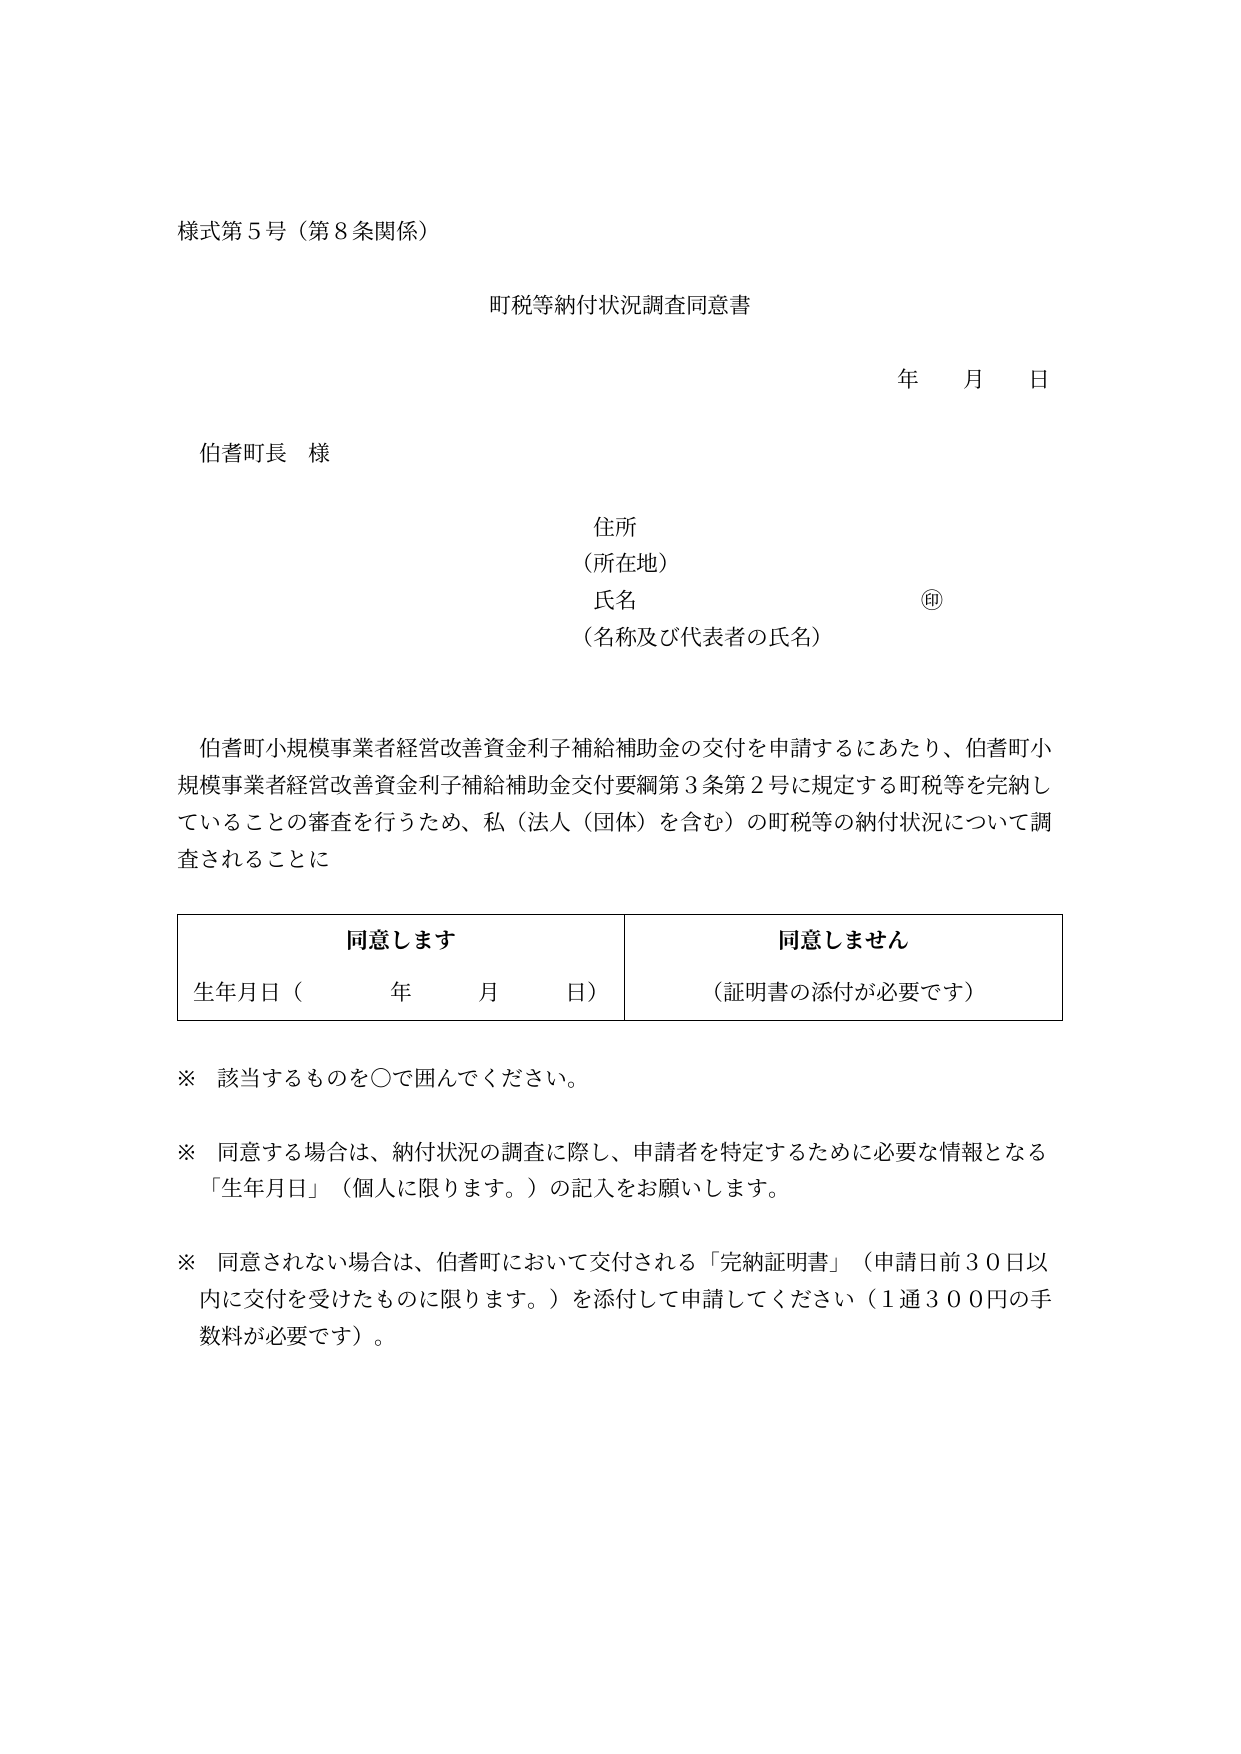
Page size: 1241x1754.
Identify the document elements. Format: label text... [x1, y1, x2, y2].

text 伯耆町長 様 [199, 433, 1063, 470]
table_cell 生年月日（ 年 月 日） [178, 963, 624, 1020]
text 住所 [177, 507, 1063, 544]
text 町税等納付状況調査同意書 [177, 285, 1063, 322]
table_cell （証明書の添付が必要です） [625, 963, 1062, 1020]
text 伯耆町小規模事業者経営改善資金利子補給補助金の交付を申請するにあたり、伯耆町小規模事業者経営改善資金利子補給補助金交付要綱第３条第２号に規定する町税等を完納していることの審査を行うため、私（法人（団体）を含む）の町税等の納付状況について調査されることに [177, 729, 1063, 877]
table_header 同意しません [625, 915, 1062, 963]
text 様式第５号（第８条関係） [177, 211, 1063, 248]
text 年 月 日 [177, 359, 1050, 396]
text ※ 該当するものを○で囲んでください。 [177, 1058, 1063, 1095]
text （所在地） [177, 544, 1063, 581]
text （名称及び代表者の氏名） [177, 618, 1063, 655]
text 氏名 ㊞ [177, 581, 1063, 618]
text ※ 同意されない場合は、伯耆町において交付される「完納証明書」（申請日前３０日以内に交付を受けたものに限ります。）を添付して申請してください（１通３００円の手数料が必要です）。 [177, 1243, 1063, 1354]
table_header 同意します [178, 915, 624, 963]
text ※ 同意する場合は、納付状況の調査に際し、申請者を特定するために必要な情報となる「生年月日」（個人に限ります。）の記入をお願いします。 [177, 1132, 1063, 1206]
